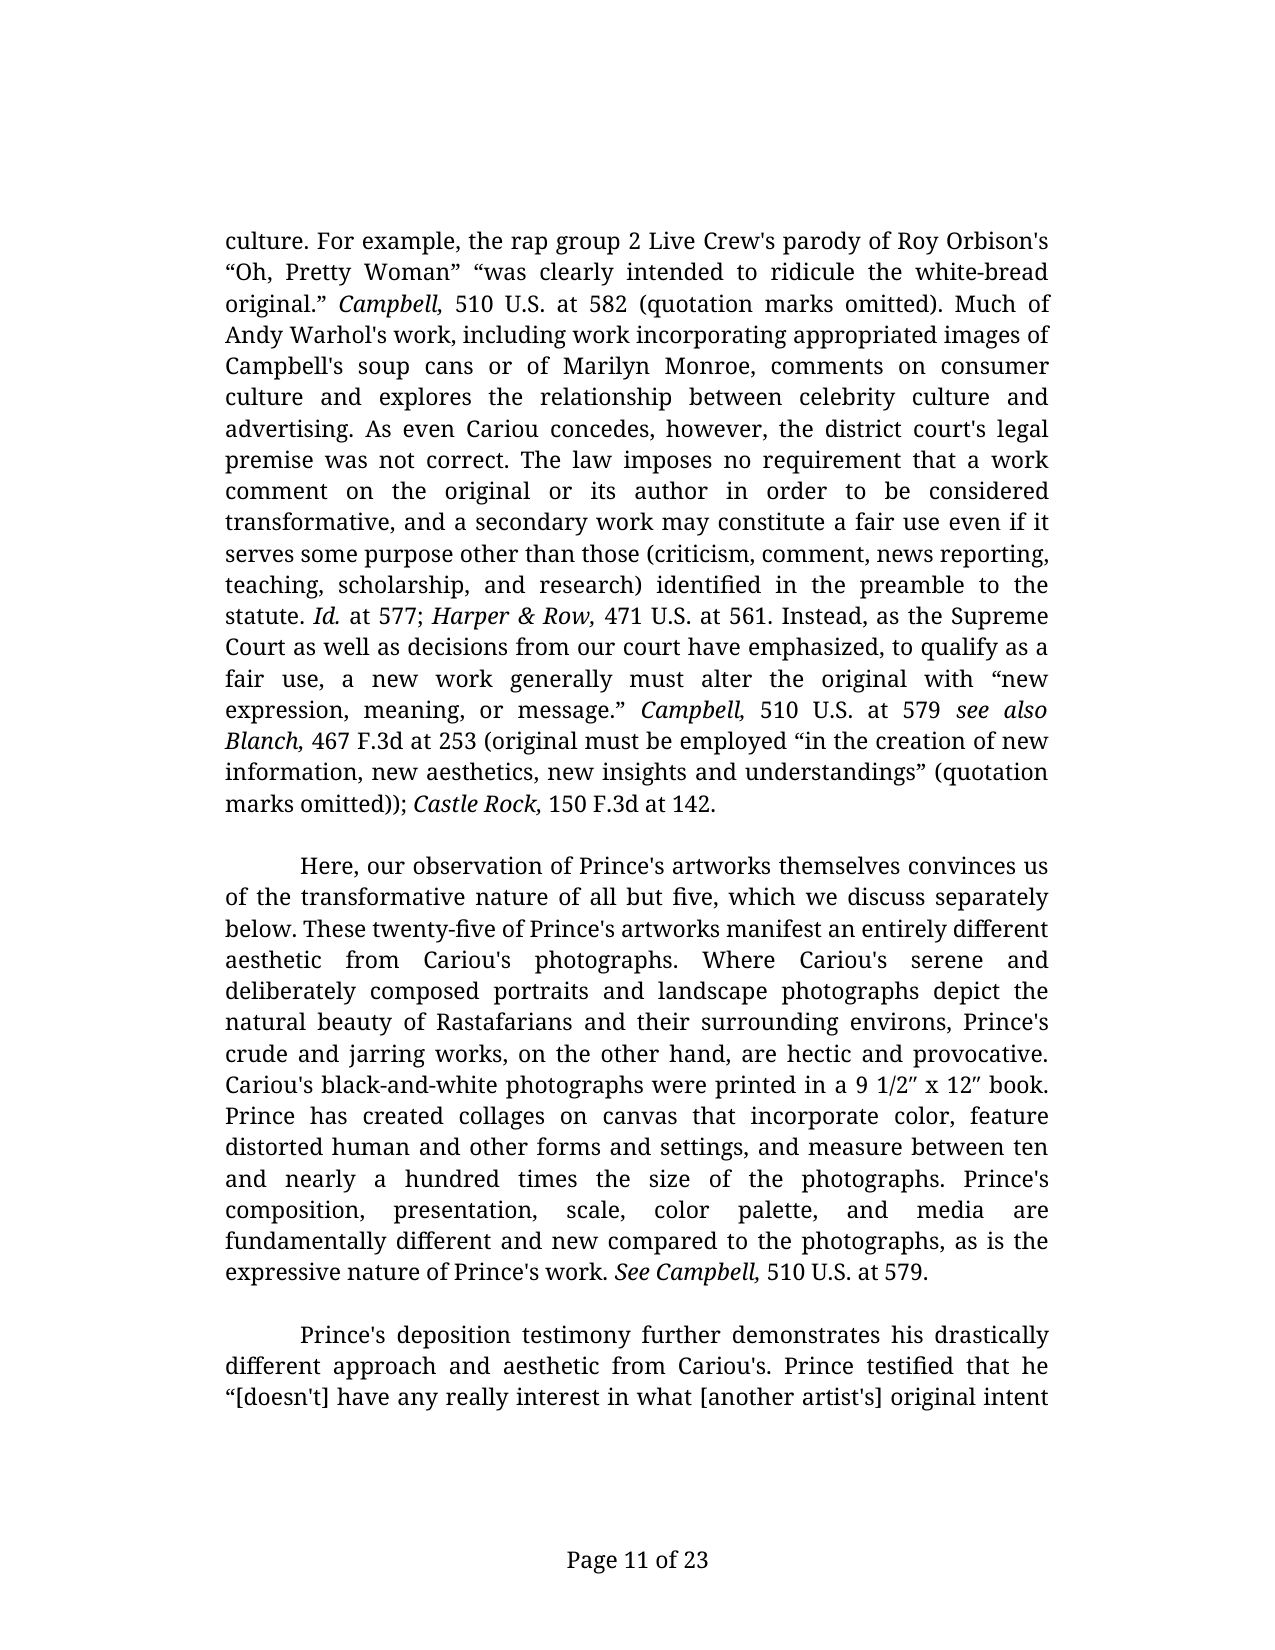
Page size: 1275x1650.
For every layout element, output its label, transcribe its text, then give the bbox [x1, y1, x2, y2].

text Here, our observation of Prince's artworks themselves convinces us of the transformative nature of all but five, which we discuss separately below. These twenty-five of Prince's artworks manifest an entirely different aesthetic from Cariou's photographs. Where Cariou's serene and deliberately composed portraits and landscape photographs depict the natural beauty of Rastafarians and their surrounding environs, Prince's crude and jarring works, on the other hand, are hectic and provocative. Cariou's black-and-white photographs were printed in a 9 1/2″ x 12″ book. Prince has created collages on canvas that incorporate color, feature distorted human and other forms and settings, and measure between ten and nearly a hundred times the size of the photographs. Prince's composition, presentation, scale, color palette, and media are fundamentally different and new compared to the photographs, as is the expressive nature of Prince's work. See Campbell, 510 U.S. at 579. [225, 850, 1050, 1287]
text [225, 225, 1050, 819]
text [225, 1319, 1050, 1412]
